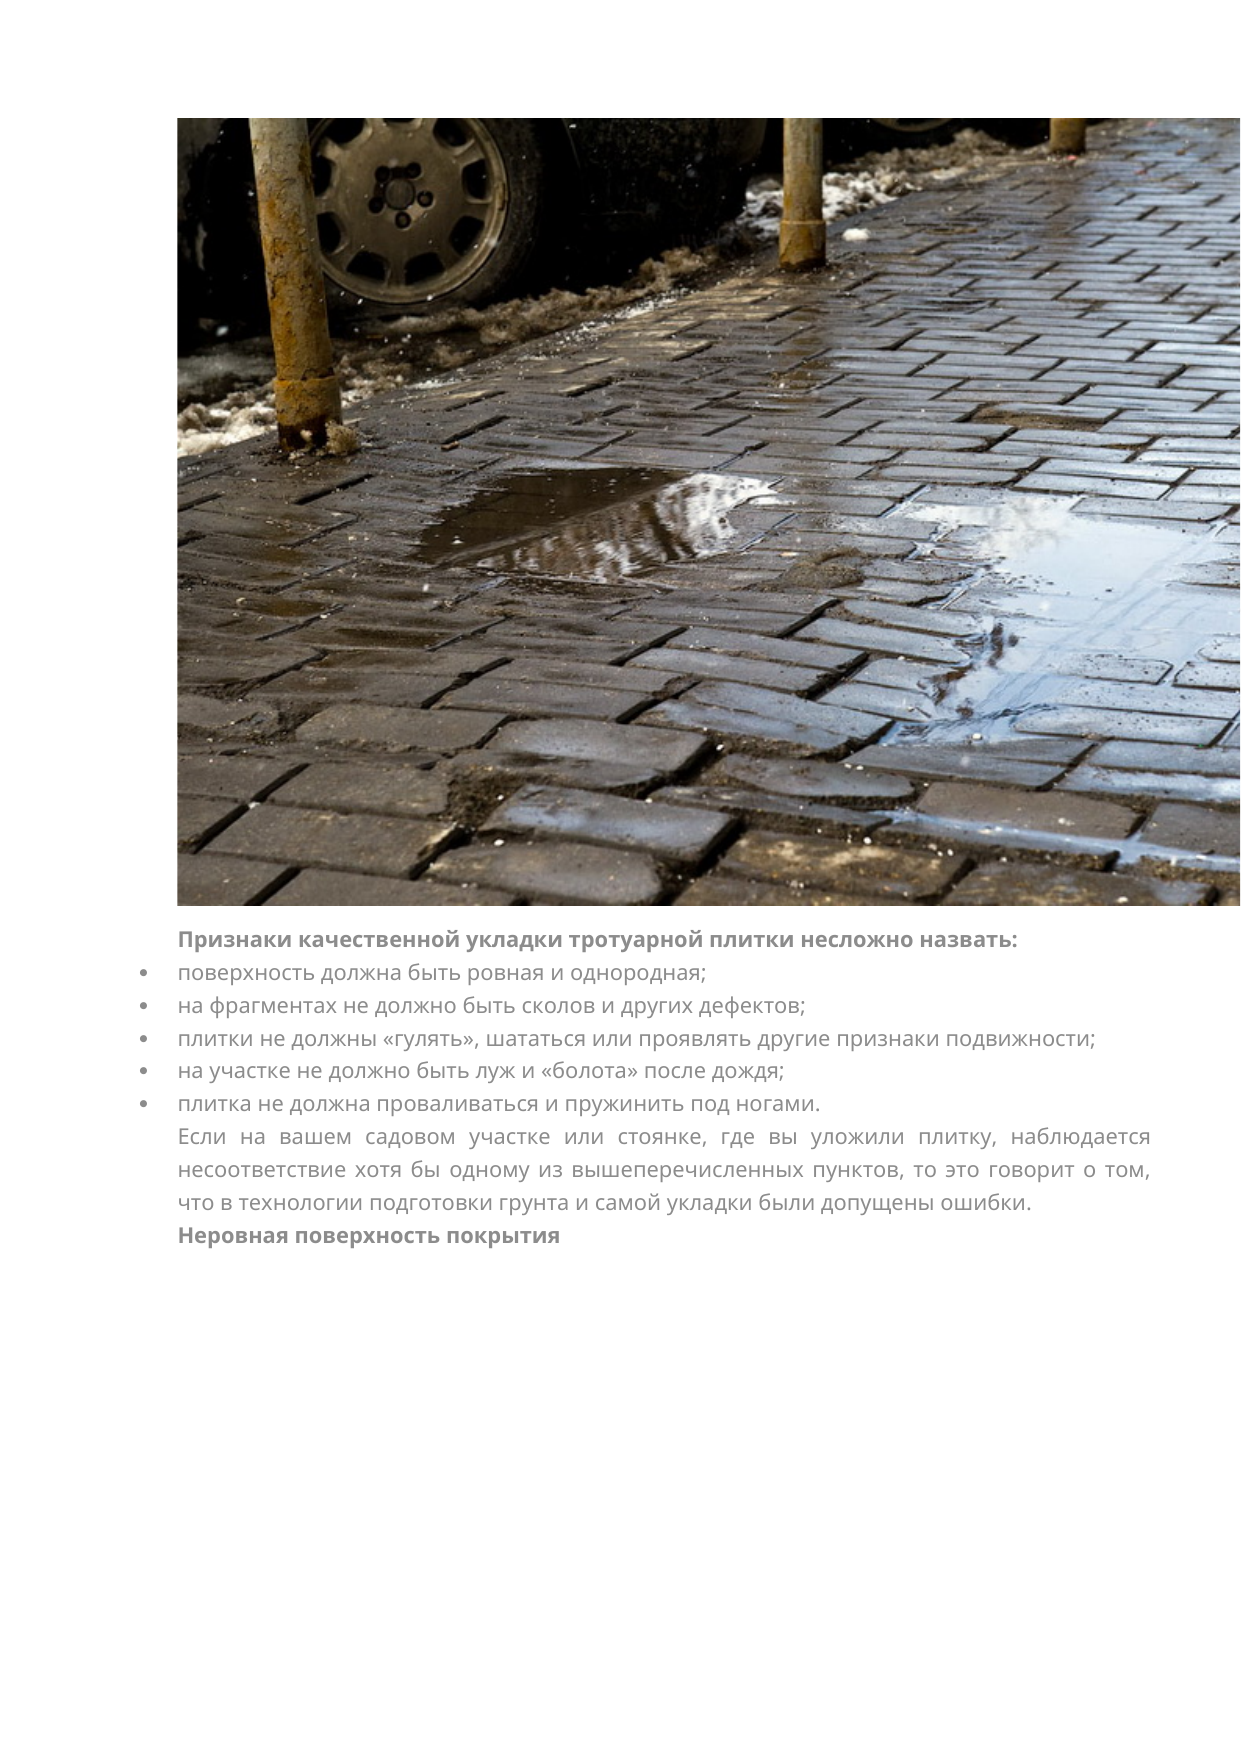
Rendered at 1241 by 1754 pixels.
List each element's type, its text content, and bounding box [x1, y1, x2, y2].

list на участке не должно быть луж и «болота» после дождя; [140, 1052, 1152, 1085]
text Неровная поверхность покрытия [177, 1217, 1152, 1249]
list на фрагментах не должно быть сколов и других дефектов; [140, 987, 1152, 1020]
picture [177, 118, 1241, 906]
list поверхность должна быть ровная и однородная; [140, 954, 1152, 987]
text Признаки качественной укладки тротуарной плитки несложно назвать: [177, 921, 1152, 954]
list плитки не должны «гулять», шататься или проявлять другие признаки подвижности; [140, 1020, 1152, 1052]
list плитка не должна проваливаться и пружинить под ногами. [140, 1085, 1152, 1118]
text Если на вашем садовом участке или стоянке, где вы уложили плитку, наблюдается несоответствие хотя бы одному из вышеперечисленных пунктов, то это говорит о том, что в технологии подготовки грунта и самой укладки были допущены ошибки. [177, 1118, 1152, 1217]
